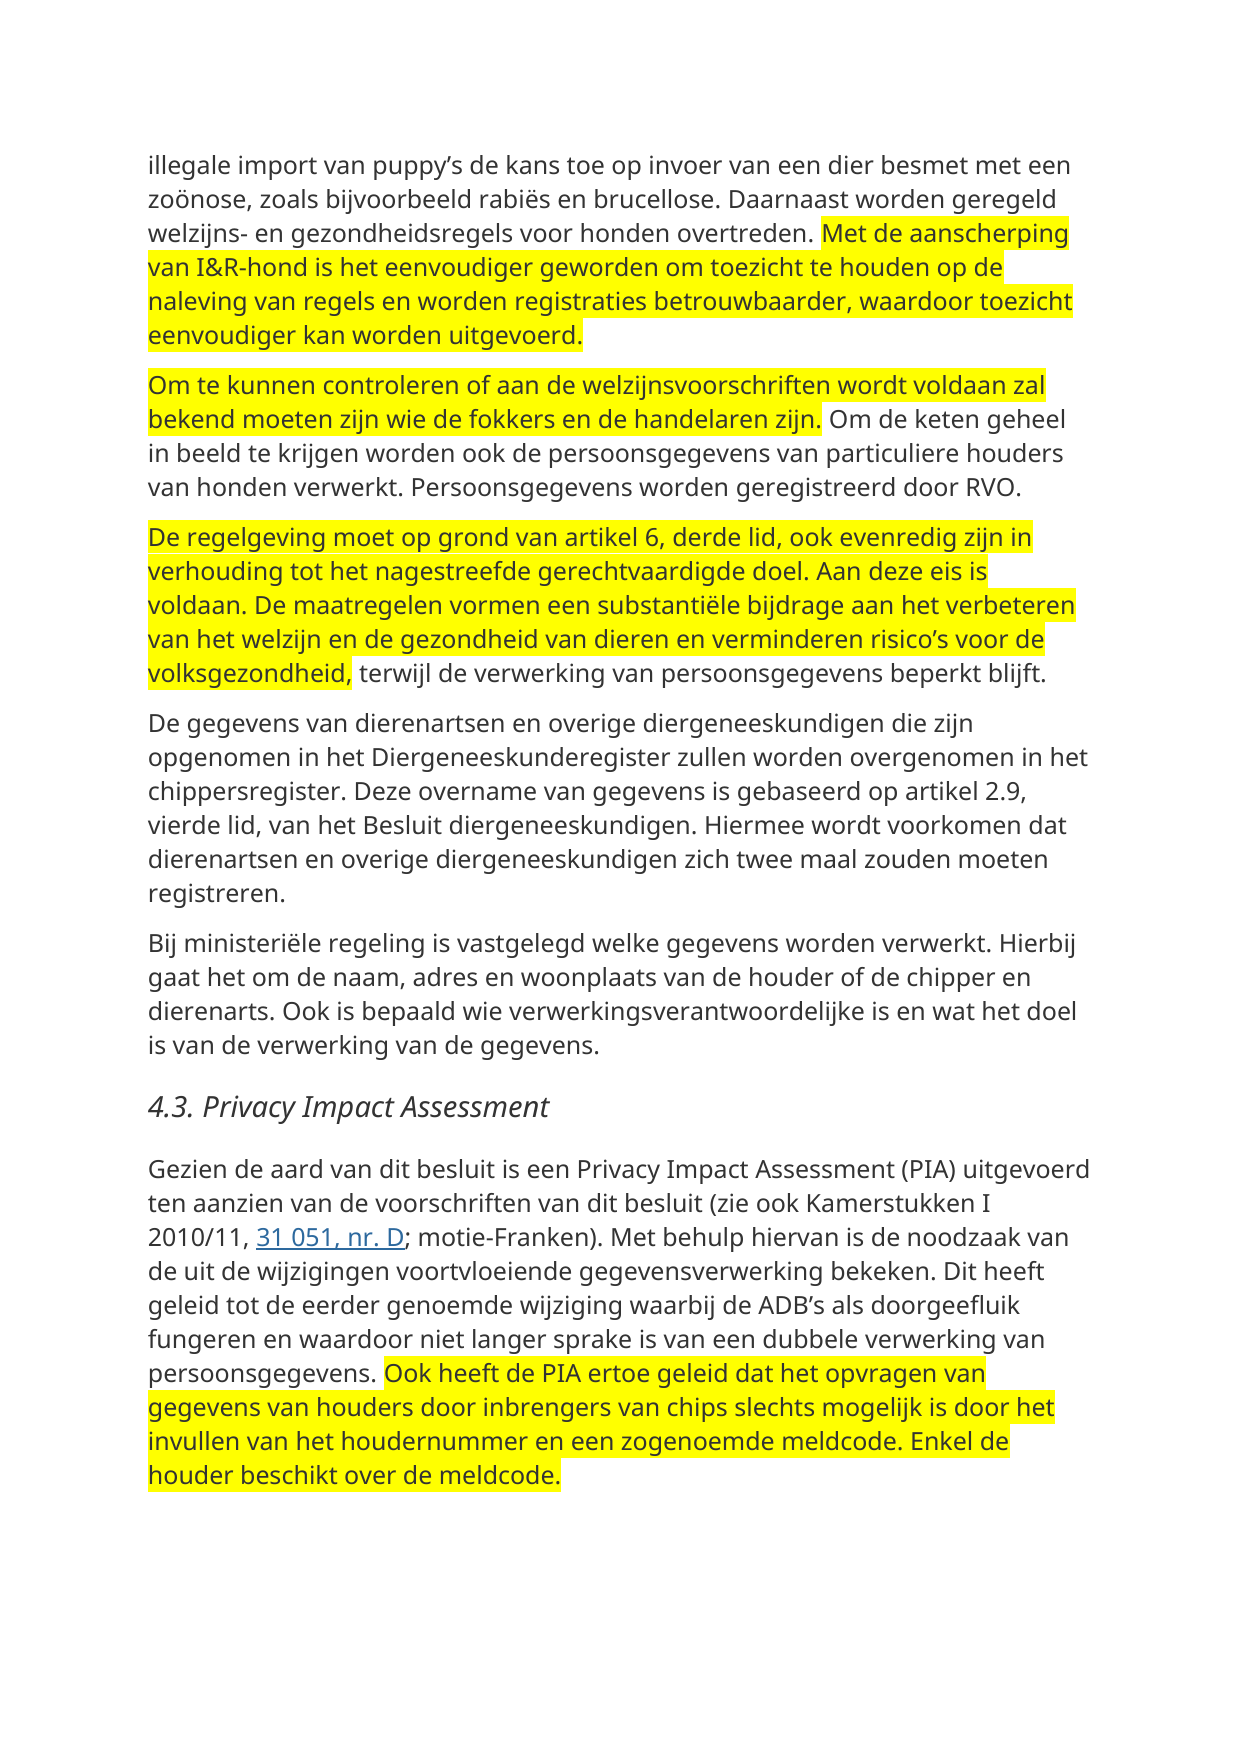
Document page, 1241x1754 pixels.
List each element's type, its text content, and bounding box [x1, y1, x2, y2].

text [148, 148, 1093, 352]
text 4.3. Privacy Impact Assessment [148, 1087, 1093, 1126]
text Om te kunnen controleren of aan de welzijnsvoorschriften wordt voldaan zal bekend moeten zijn wie de fokkers en de handelaren zijn. Om de keten geheel in beeld te krijgen worden ook de persoonsgegevens van particuliere houders van honden verwerkt. Persoonsgegevens worden geregistreerd door RVO. [148, 368, 1093, 504]
text Gezien de aard van dit besluit is een Privacy Impact Assessment (PIA) uitgevoerd ten aanzien van de voorschriften van dit besluit (zie ook Kamerstukken I 2010/11, 31 051, nr. D; motie-Franken). Met behulp hiervan is de noodzaak van de uit de wijzigingen voortvloeiende gegevensverwerking bekeken. Dit heeft geleid tot de eerder genoemde wijziging waarbij de ADB’s als doorgeefluik fungeren en waardoor niet langer sprake is van een dubbele verwerking van persoonsgegevens. Ook heeft de PIA ertoe geleid dat het opvragen van gegevens van houders door inbrengers van chips slechts mogelijk is door het invullen van het houdernummer en een zogenoemde meldcode. Enkel de houder beschikt over de meldcode. [148, 1151, 1093, 1492]
text De gegevens van dierenartsen en overige diergeneeskundigen die zijn opgenomen in het Diergeneeskunderegister zullen worden overgenomen in het chippersregister. Deze overname van gegevens is gebaseerd op artikel 2.9, vierde lid, van het Besluit diergeneeskundigen. Hiermee wordt voorkomen dat dierenartsen en overige diergeneeskundigen zich twee maal zouden moeten registreren. [148, 705, 1093, 910]
text Bij ministeriële regeling is vastgelegd welke gegevens worden verwerkt. Hierbij gaat het om de naam, adres en woonplaats van de houder of de chipper en dierenarts. Ook is bepaald wie verwerkingsverantwoordelijke is en wat het doel is van de verwerking van de gegevens. [148, 925, 1093, 1062]
text De regelgeving moet op grond van artikel 6, derde lid, ook evenredig zijn in verhouding tot het nagestreefde gerechtvaardigde doel. Aan deze eis is voldaan. De maatregelen vormen een substantiële bijdrage aan het verbeteren van het welzijn en de gezondheid van dieren en verminderen risico’s voor de volksgezondheid, terwijl de verwerking van persoonsgegevens beperkt blijft. [148, 519, 1093, 690]
